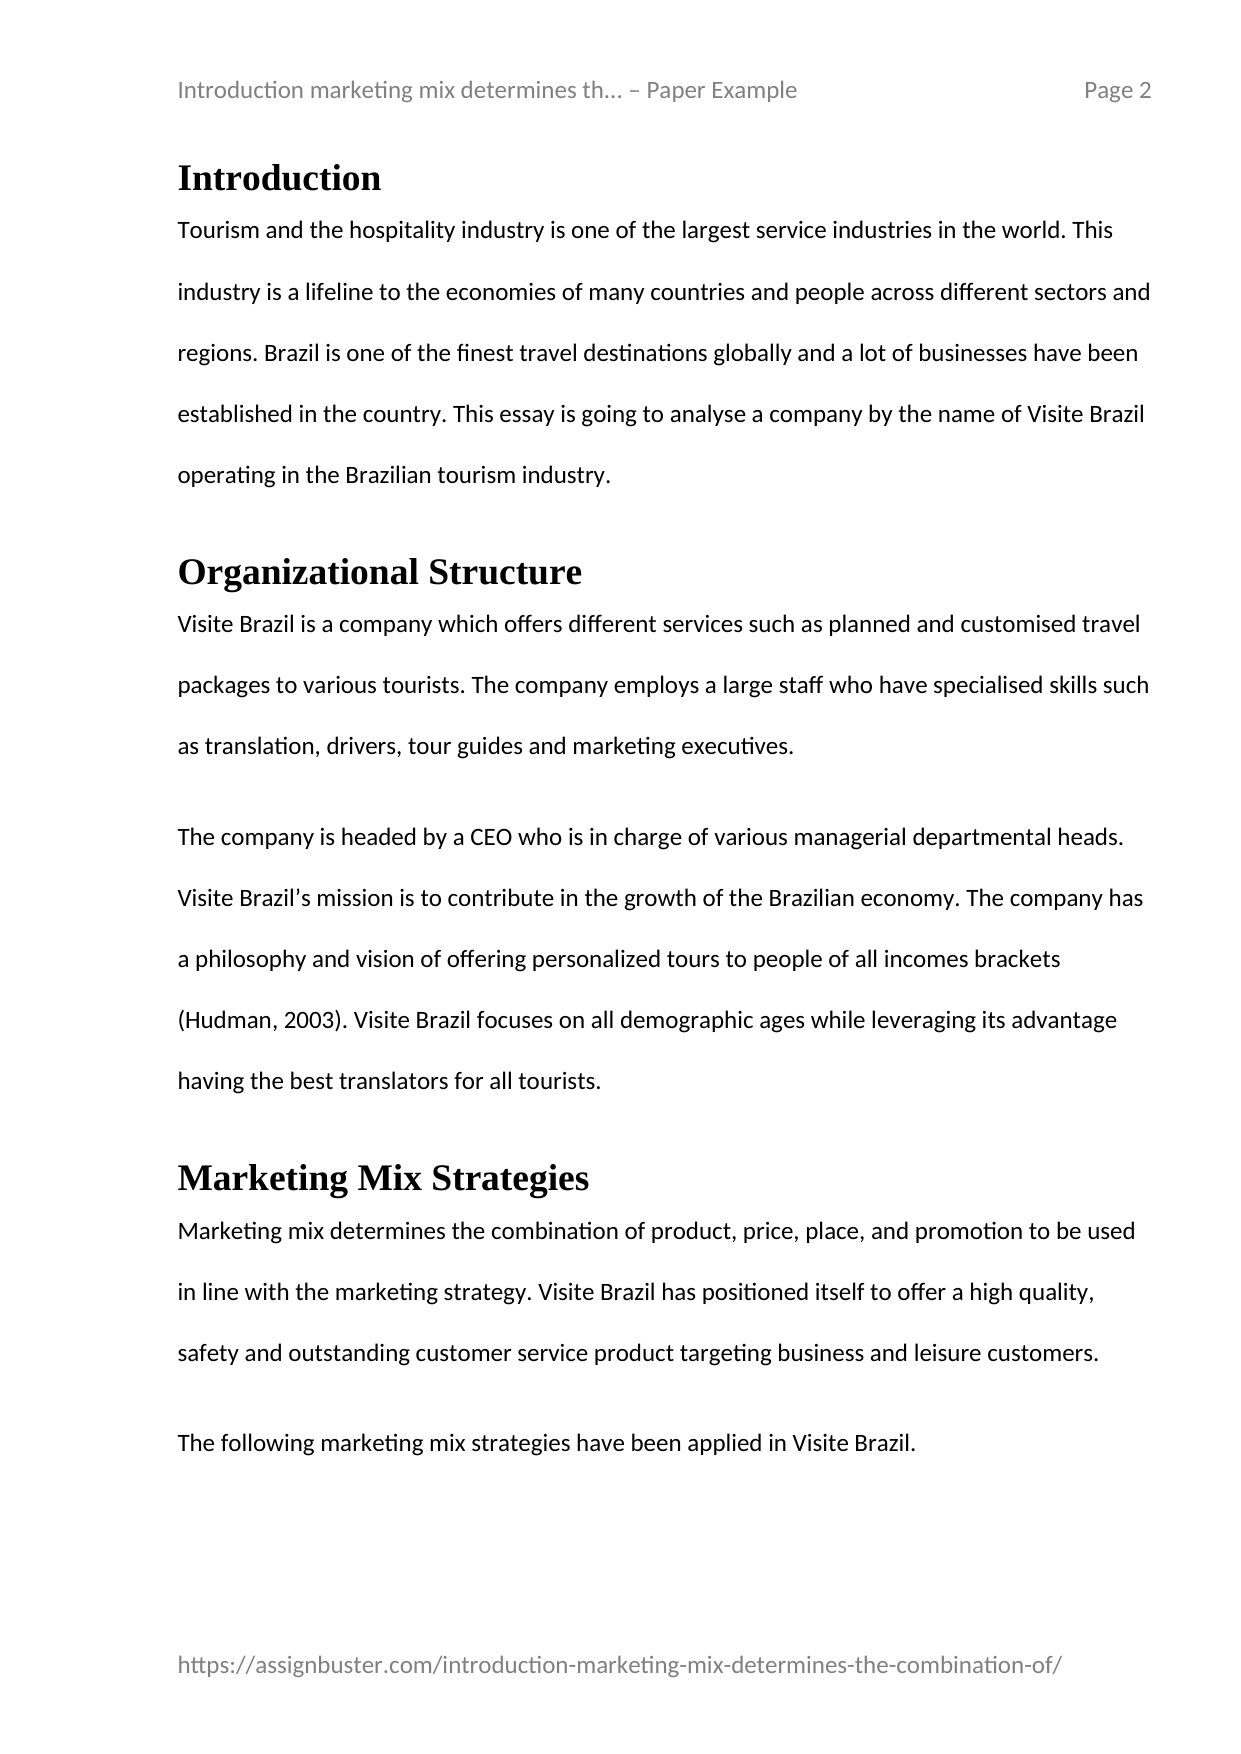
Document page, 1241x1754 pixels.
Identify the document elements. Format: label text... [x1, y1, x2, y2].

subtitle Marketing Mix Strategies [177, 1156, 1152, 1199]
text Marketing mix determines the combination of product, price, place, and promotion to be used in line with the marketing strategy. Visite Brazil has positioned itself to offer a high quality, safety and outstanding customer service product targeting business and leisure customers. [177, 1215, 1152, 1367]
subtitle Introduction [177, 156, 1152, 199]
text Tourism and the hospitality industry is one of the largest service industries in the world. This industry is a lifeline to the economies of many countries and people across different sectors and regions. Brazil is one of the finest travel destinations globally and a lot of businesses have been established in the country. This essay is going to analyse a company by the name of Visite Brazil operating in the Brazilian tourism industry. [177, 215, 1152, 489]
text The company is headed by a CEO who is in charge of various managerial departmental heads. Visite Brazil’s mission is to contribute in the growth of the Brazilian economy. The company has a philosophy and vision of offering personalized tours to people of all incomes brackets (Hudman, 2003). Visite Brazil focuses on all demographic ages while leveraging its advantage having the best translators for all tourists. [177, 821, 1152, 1096]
text Visite Brazil is a company which offers different services such as planned and customised travel packages to various tourists. The company employs a large staff who have specialised skills such as translation, drivers, tour guides and marketing executives. [177, 608, 1152, 761]
text The following marketing mix strategies have been applied in Visite Brazil. [177, 1427, 1152, 1458]
subtitle Organizational Structure [177, 549, 1152, 592]
